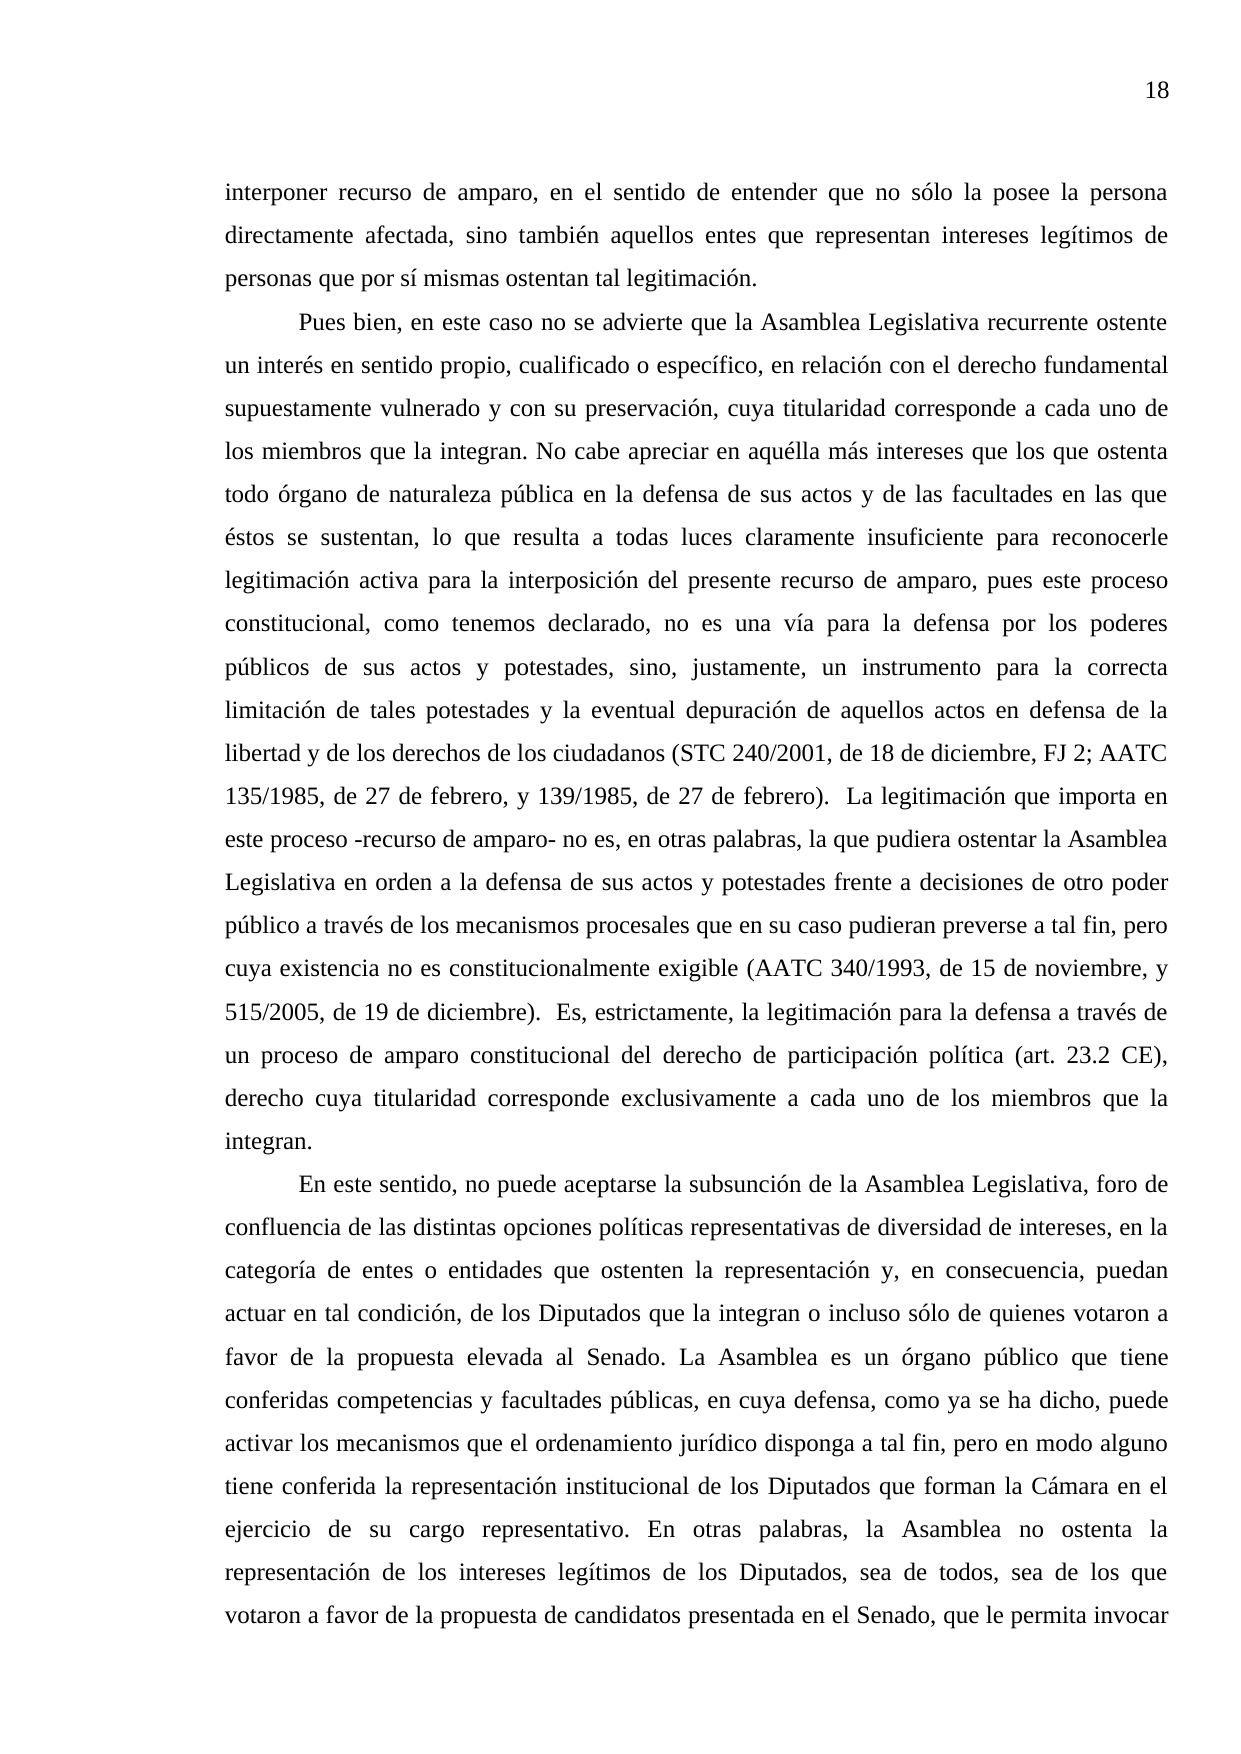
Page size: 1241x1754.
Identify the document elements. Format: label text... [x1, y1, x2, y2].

text Pues bien, en este caso no se advierte que la Asamblea Legislativa recurrente ostente un interés en sentido propio, cualificado o específico, en relación con el derecho fundamental supuestamente vulnerado y con su preservación, cuya titularidad corresponde a cada uno de los miembros que la integran. No cabe apreciar en aquélla más intereses que los que ostenta todo órgano de naturaleza pública en la defensa de sus actos y de las facultades en las que éstos se sustentan, lo que resulta a todas luces claramente insuficiente para reconocerle legitimación activa para la interposición del presente recurso de amparo, pues este proceso constitucional, como tenemos declarado, no es una vía para la defensa por los poderes públicos de sus actos y potestades, sino, justamente, un instrumento para la correcta limitación de tales potestades y la eventual depuración de aquellos actos en defensa de la libertad y de los derechos de los ciudadanos (STC 240/2001, de 18 de diciembre, FJ 2; AATC 135/1985, de 27 de febrero, y 139/1985, de 27 de febrero). La legitimación que importa en este proceso -recurso de amparo- no es, en otras palabras, la que pudiera ostentar la Asamblea Legislativa en orden a la defensa de sus actos y potestades frente a decisiones de otro poder público a través de los mecanismos procesales que en su caso pudieran preverse a tal fin, pero cuya existencia no es constitucionalmente exigible (AATC 340/1993, de 15 de noviembre, y 515/2005, de 19 de diciembre). Es, estrictamente, la legitimación para la defensa a través de un proceso de amparo constitucional del derecho de participación política (art. 23.2 CE), derecho cuya titularidad corresponde exclusivamente a cada uno de los miembros que la integran. [224, 307, 1169, 1155]
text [224, 177, 1169, 292]
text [224, 1169, 1169, 1629]
